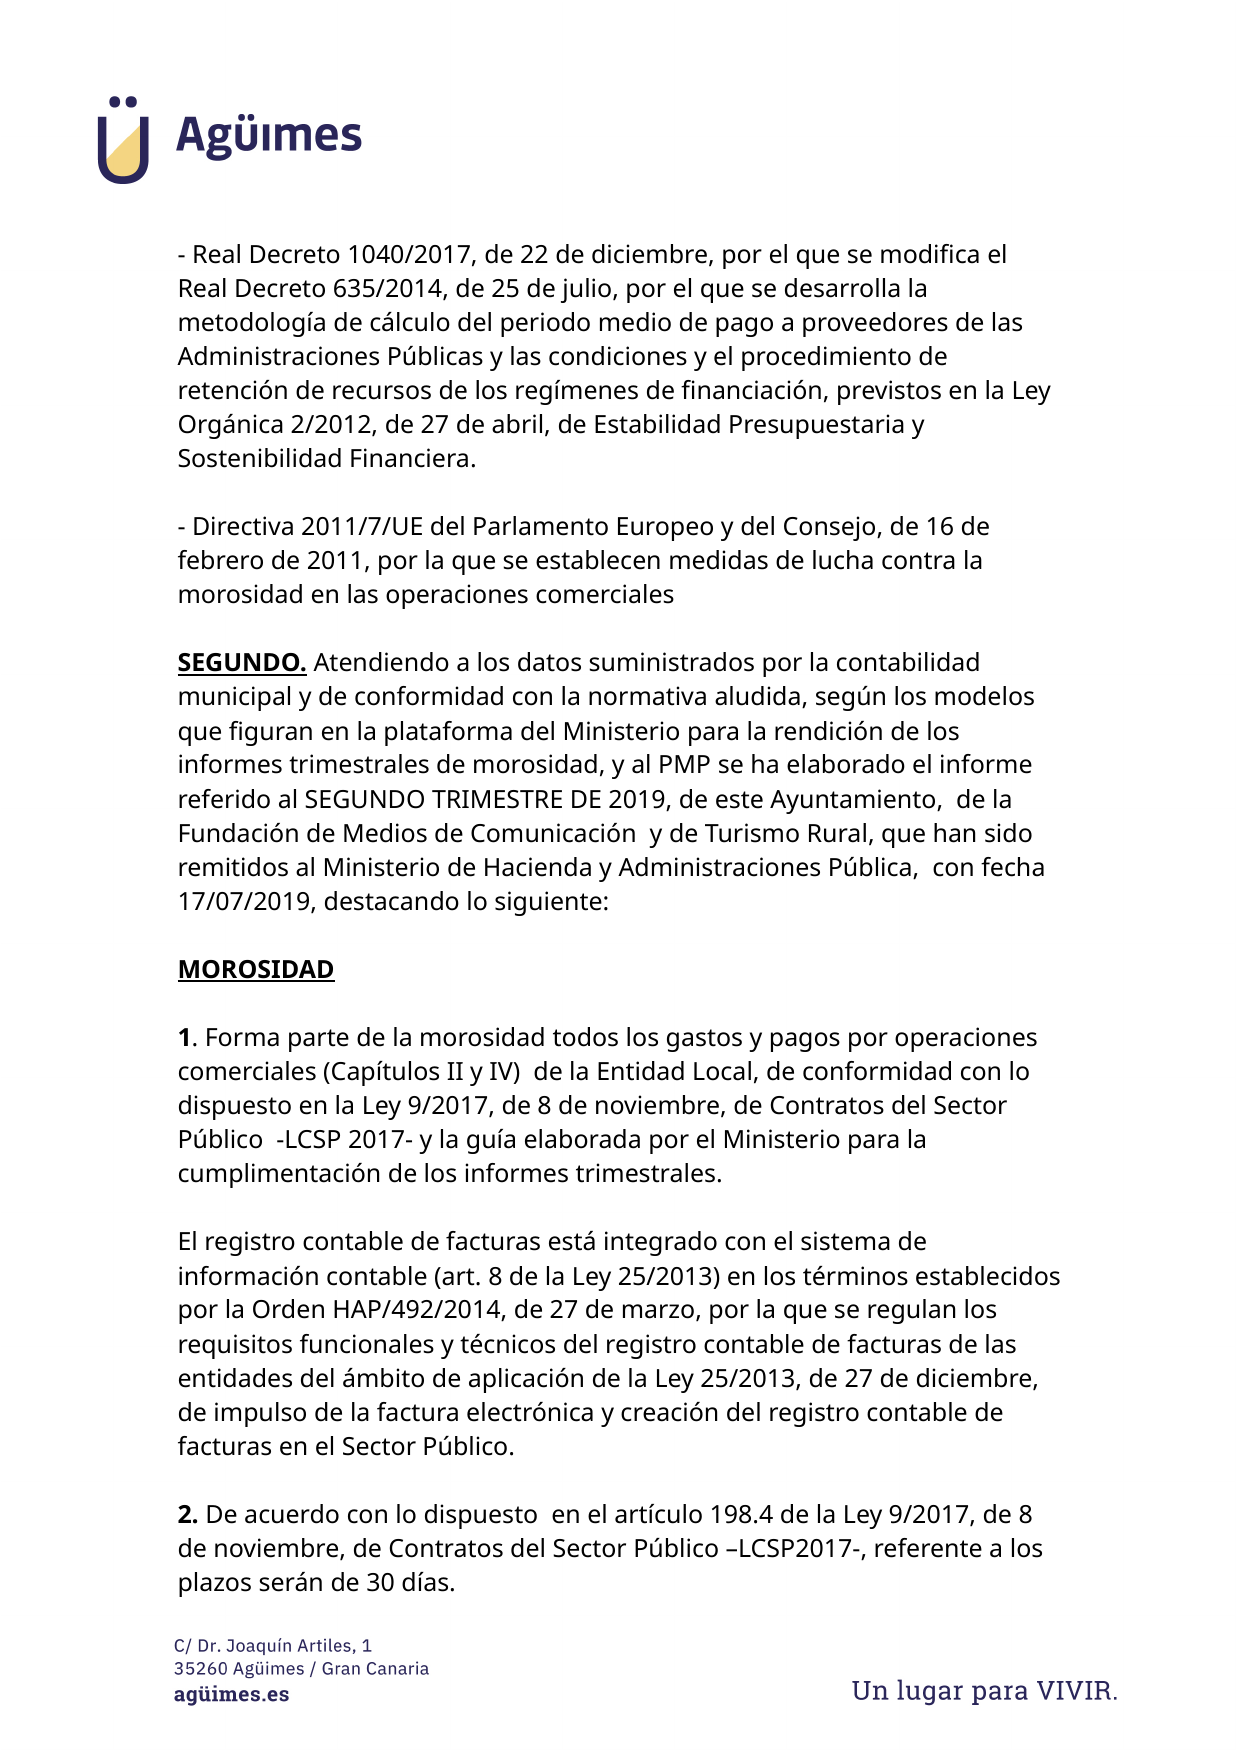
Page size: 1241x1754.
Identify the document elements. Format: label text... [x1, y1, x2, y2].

text 1. Forma parte de la morosidad todos los gastos y pagos por operaciones comerciales (Capítulos II y IV) de la Entidad Local, de conformidad con lo dispuesto en la Ley 9/2017, de 8 de noviembre, de Contratos del Sector Público -LCSP 2017- y la guía elaborada por el Ministerio para la cumplimentación de los informes trimestrales. [177, 1020, 1063, 1190]
text 2. De acuerdo con lo dispuesto en el artículo 198.4 de la Ley 9/2017, de 8 de noviembre, de Contratos del Sector Público –LCSP2017-, referente a los plazos serán de 30 días. [177, 1497, 1063, 1599]
text - Directiva 2011/7/UE del Parlamento Europeo y del Consejo, de 16 de febrero de 2011, por la que se establecen medidas de lucha contra la morosidad en las operaciones comerciales [177, 509, 1063, 611]
picture [1, 2, 1236, 1750]
text MOROSIDAD [177, 952, 1063, 986]
text El registro contable de facturas está integrado con el sistema de información contable (art. 8 de la Ley 25/2013) en los términos establecidos por la Orden HAP/492/2014, de 27 de marzo, por la que se regulan los requisitos funcionales y técnicos del registro contable de facturas de las entidades del ámbito de aplicación de la Ley 25/2013, de 27 de diciembre, de impulso de la factura electrónica y creación del registro contable de facturas en el Sector Público. [177, 1224, 1063, 1462]
text - Real Decreto 1040/2017, de 22 de diciembre, por el que se modifica el Real Decreto 635/2014, de 25 de julio, por el que se desarrolla la metodología de cálculo del periodo medio de pago a proveedores de las Administraciones Públicas y las condiciones y el procedimiento de retención de recursos de los regímenes de financiación, previstos en la Ley Orgánica 2/2012, de 27 de abril, de Estabilidad Presupuestaria y Sostenibilidad Financiera. [177, 236, 1063, 475]
text SEGUNDO. Atendiendo a los datos suministrados por la contabilidad municipal y de conformidad con la normativa aludida, según los modelos que figuran en la plataforma del Ministerio para la rendición de los informes trimestrales de morosidad, y al PMP se ha elaborado el informe referido al SEGUNDO TRIMESTRE DE 2019, de este Ayuntamiento, de la Fundación de Medios de Comunicación y de Turismo Rural, que han sido remitidos al Ministerio de Hacienda y Administraciones Pública, con fecha 17/07/2019, destacando lo siguiente: [177, 645, 1063, 917]
